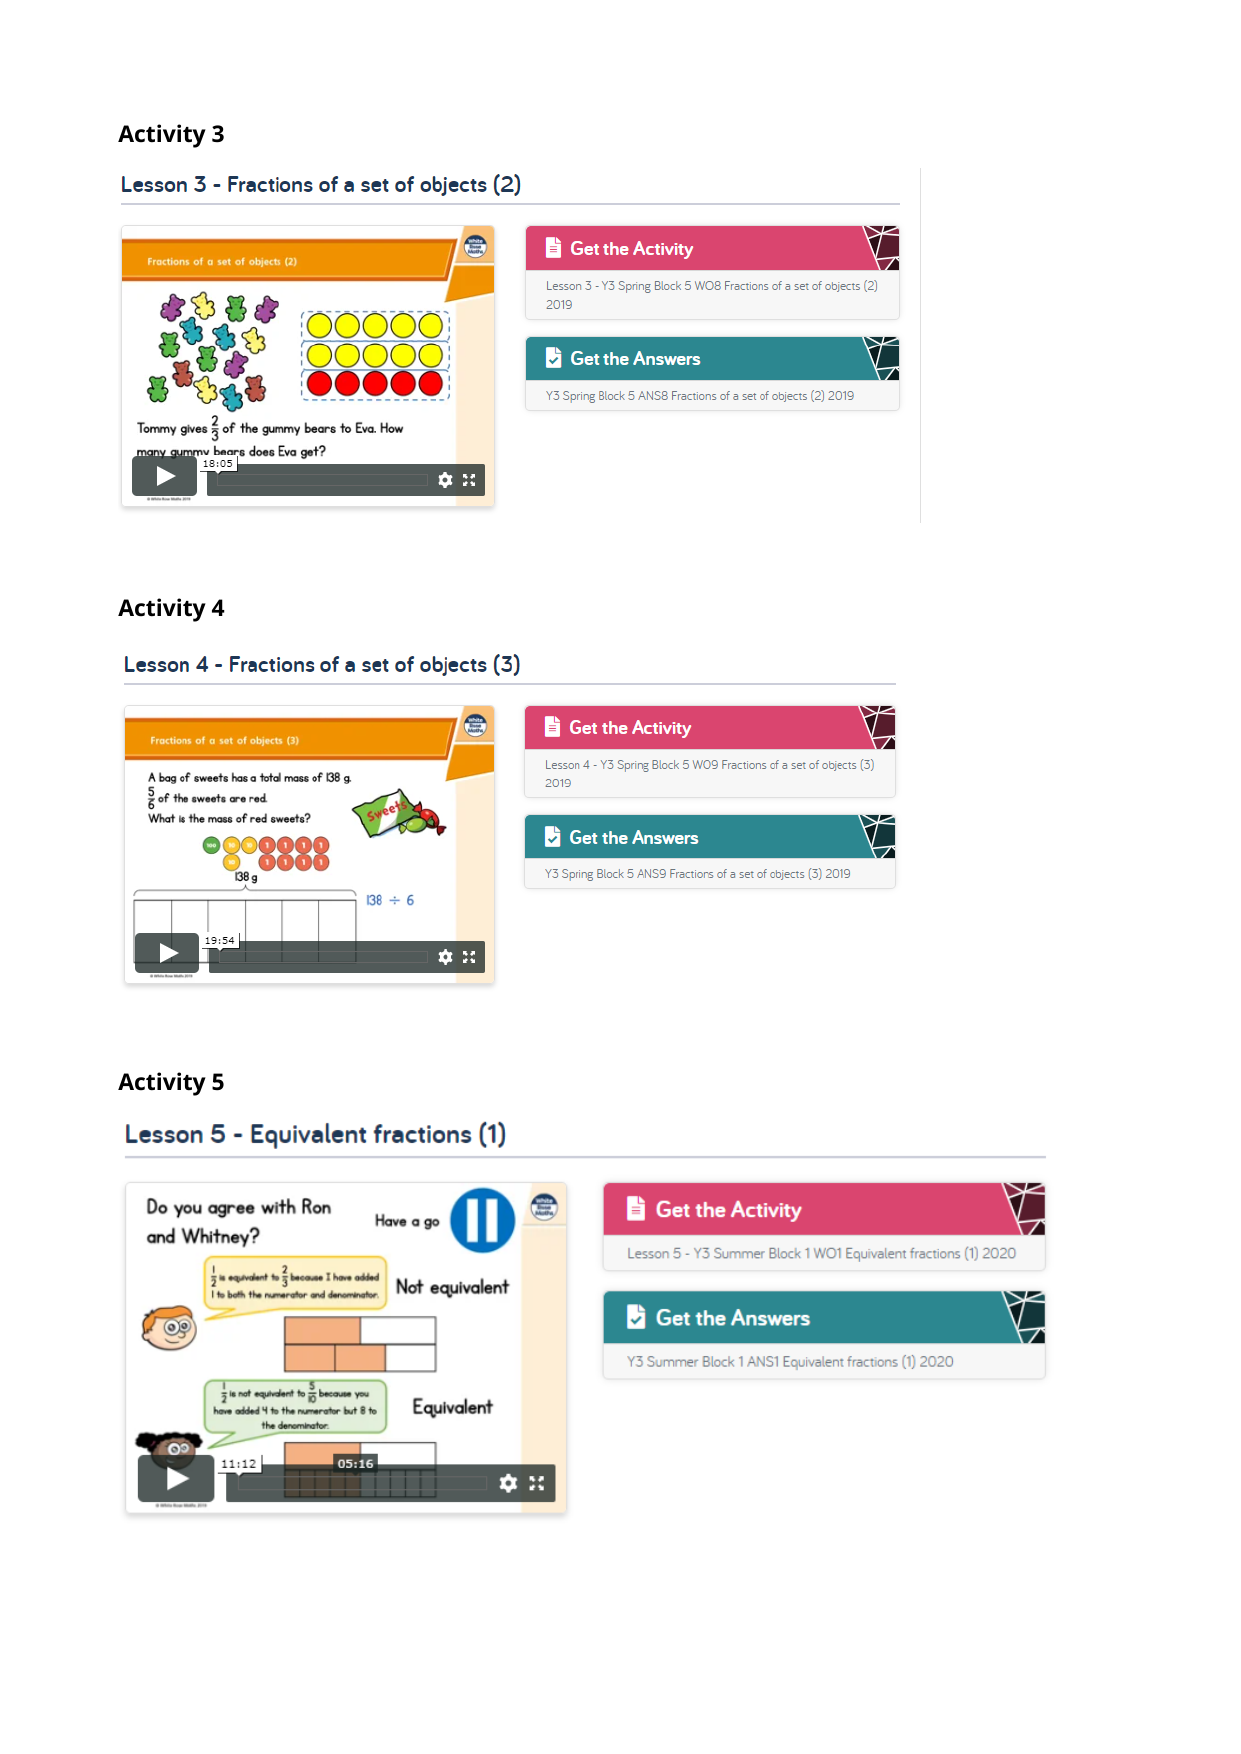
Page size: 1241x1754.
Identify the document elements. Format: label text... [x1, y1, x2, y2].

text Activity 4 [118, 592, 1122, 623]
picture [118, 642, 906, 997]
picture [118, 168, 922, 523]
text Activity 5 [118, 1066, 1122, 1097]
picture [118, 1116, 1059, 1561]
text Activity 3 [118, 118, 1122, 149]
